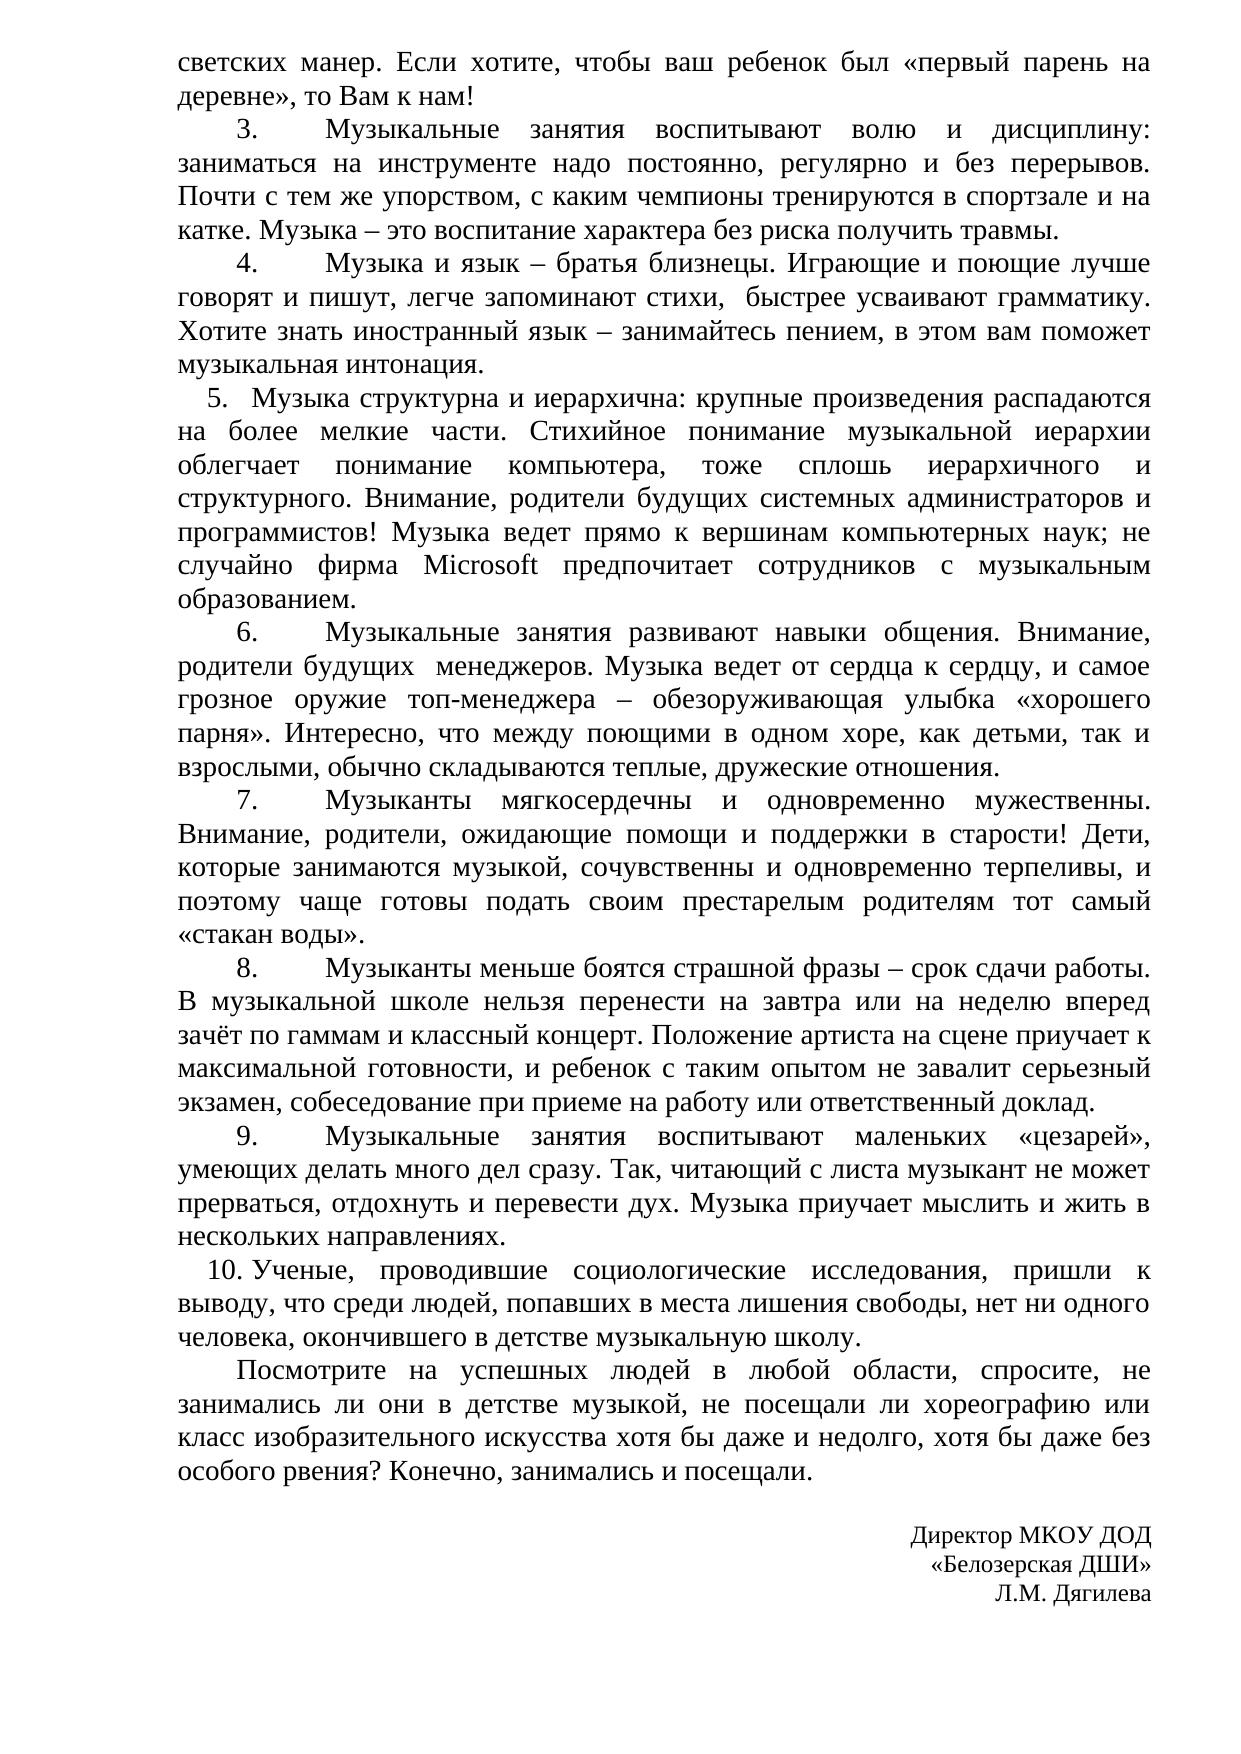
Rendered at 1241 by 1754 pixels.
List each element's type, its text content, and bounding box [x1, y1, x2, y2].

list Музыканты мягкосердечны и одновременно мужественны. Внимание, родители, ожидающие помощи и поддержки в старости! Дети, которые занимаются музыкой, сочувственны и одновременно терпеливы, и поэтому чаще готовы подать своим престарелым родителям тот самый «стакан воды». [177, 782, 1152, 950]
text Л.М. Дягилева [148, 1578, 1152, 1606]
list Музыка структурна и иерархична: крупные произведения распадаются на более мелкие части. Стихийное понимание музыкальной иерархии облегчает понимание компьютера, тоже сплошь иерархичного и структурного. Внимание, родители будущих системных администраторов и программистов! Музыка ведет прямо к вершинам компьютерных наук; не случайно фирма Microsoft предпочитает сотрудников с музыкальным образованием. [177, 380, 1152, 614]
text Директор МКОУ ДОД [148, 1520, 1152, 1549]
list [177, 44, 1152, 111]
text Посмотрите на успешных людей в любой области, спросите, не занимались ли они в детстве музыкой, не посещали ли хореографию или класс изобразительного искусства хотя бы даже и недолго, хотя бы даже без особого рвения? Конечно, занимались и посещали. [177, 1352, 1152, 1487]
list Ученые, проводившие социологические исследования, пришли к выводу, что среди людей, попавших в места лишения свободы, нет ни одного человека, окончившего в детстве музыкальную школу. [177, 1252, 1152, 1352]
text «Белозерская ДШИ» [148, 1549, 1152, 1578]
list Музыканты меньше боятся страшной фразы – срок сдачи работы. В музыкальной школе нельзя перенести на завтра или на неделю вперед зачёт по гаммам и классный концерт. Положение артиста на сцене приучает к максимальной готовности, и ребенок с таким опытом не завалит серьезный экзамен, собеседование при приеме на работу или ответственный доклад. [177, 950, 1152, 1118]
list Музыкальные занятия воспитывают волю и дисциплину: заниматься на инструменте надо постоянно, регулярно и без перерывов. Почти с тем же упорством, с каким чемпионы тренируются в спортзале и на катке. Музыка – это воспитание характера без риска получить травмы. [177, 111, 1152, 246]
list Музыка и язык – братья близнецы. Играющие и поющие лучше говорят и пишут, легче запоминают стихи, быстрее усваивают грамматику. Хотите знать иностранный язык – занимайтесь пением, в этом вам поможет музыкальная интонация. [177, 246, 1152, 380]
list Музыкальные занятия развивают навыки общения. Внимание, родители будущих менеджеров. Музыка ведет от сердца к сердцу, и самое грозное оружие топ-менеджера – обезоруживающая улыбка «хорошего парня». Интересно, что между поющими в одном хоре, как детьми, так и взрослыми, обычно складываются теплые, дружеские отношения. [177, 614, 1152, 782]
list Музыкальные занятия воспитывают маленьких «цезарей», умеющих делать много дел сразу. Так, читающий с листа музыкант не может прерваться, отдохнуть и перевести дух. Музыка приучает мыслить и жить в нескольких направлениях. [177, 1118, 1152, 1252]
